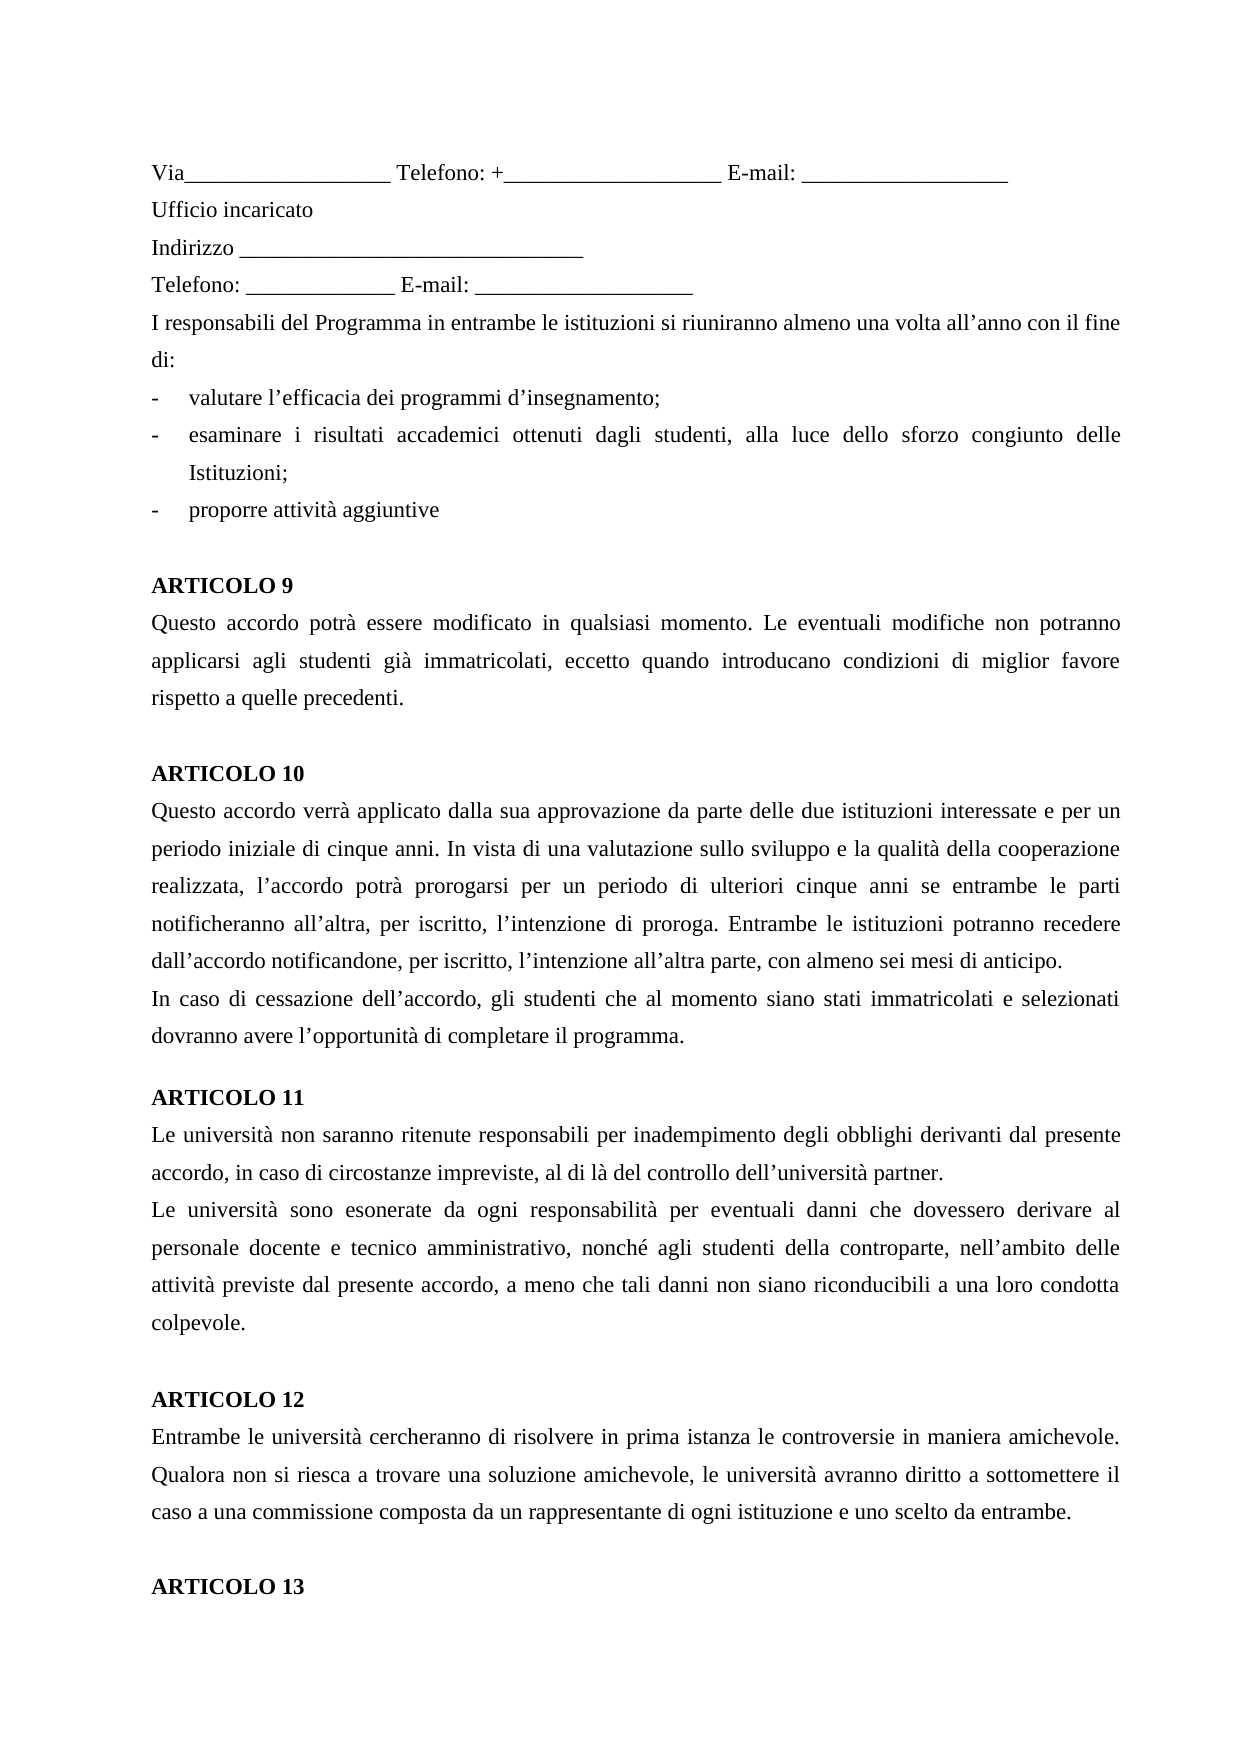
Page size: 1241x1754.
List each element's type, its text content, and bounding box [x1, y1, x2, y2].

text Ufficio incaricato [151, 185, 1122, 223]
text Via__________________ Telefono: +___________________ E-mail: __________________ [151, 148, 1122, 185]
text ARTICOLO 10 [151, 748, 1122, 786]
list esaminare i risultati accademici ottenuti dagli studenti, alla luce dello sforzo congiunto delle Istituzioni; [151, 410, 1122, 485]
text ARTICOLO 11 [151, 1073, 1122, 1110]
text Questo accordo verrà applicato dalla sua approvazione da parte delle due istituzioni interessate e per un periodo iniziale di cinque anni. In vista di una valutazione sullo sviluppo e la qualità della cooperazione realizzata, l’accordo potrà prorogarsi per un periodo di ulteriori cinque anni se entrambe le parti notificheranno all’altra, per iscritto, l’intenzione di proroga. Entrambe le istituzioni potranno recedere dall’accordo notificandone, per iscritto, l’intenzione all’altra parte, con almeno sei mesi di anticipo. [151, 786, 1122, 973]
text ARTICOLO 12 [151, 1374, 1122, 1412]
text Questo accordo potrà essere modificato in qualsiasi momento. Le eventuali modifiche non potranno applicarsi agli studenti già immatricolati, eccetto quando introducano condizioni di miglior favore rispetto a quelle precedenti. [151, 598, 1122, 711]
list valutare l’efficacia dei programmi d’insegnamento; [151, 373, 1122, 410]
text Le università sono esonerate da ogni responsabilità per eventuali danni che dovessero derivare al personale docente e tecnico amministrativo, nonché agli studenti della controparte, nell’ambito delle attività previste dal presente accordo, a meno che tali danni non siano riconducibili a una loro condotta colpevole. [151, 1185, 1122, 1335]
text ARTICOLO 9 [151, 561, 1122, 598]
list proporre attività aggiuntive [151, 485, 1122, 523]
text Telefono: _____________ E-mail: ___________________ [151, 260, 1122, 298]
text Indirizzo ______________________________ [151, 223, 1122, 260]
text I responsabili del Programma in entrambe le istituzioni si riuniranno almeno una volta all’anno con il fine di: [151, 298, 1122, 373]
text ARTICOLO 13 [151, 1562, 1122, 1599]
text Le università non saranno ritenute responsabili per inadempimento degli obblighi derivanti dal presente accordo, in caso di circostanze impreviste, al di là del controllo dell’università partner. [151, 1110, 1122, 1185]
text In caso di cessazione dell’accordo, gli studenti che al momento siano stati immatricolati e selezionati dovranno avere l’opportunità di completare il programma. [151, 973, 1122, 1048]
text Entrambe le università cercheranno di risolvere in prima istanza le controversie in maniera amichevole. Qualora non si riesca a trovare una soluzione amichevole, le università avranno diritto a sottomettere il caso a una commissione composta da un rappresentante di ogni istituzione e uno scelto da entrambe. [151, 1412, 1122, 1524]
